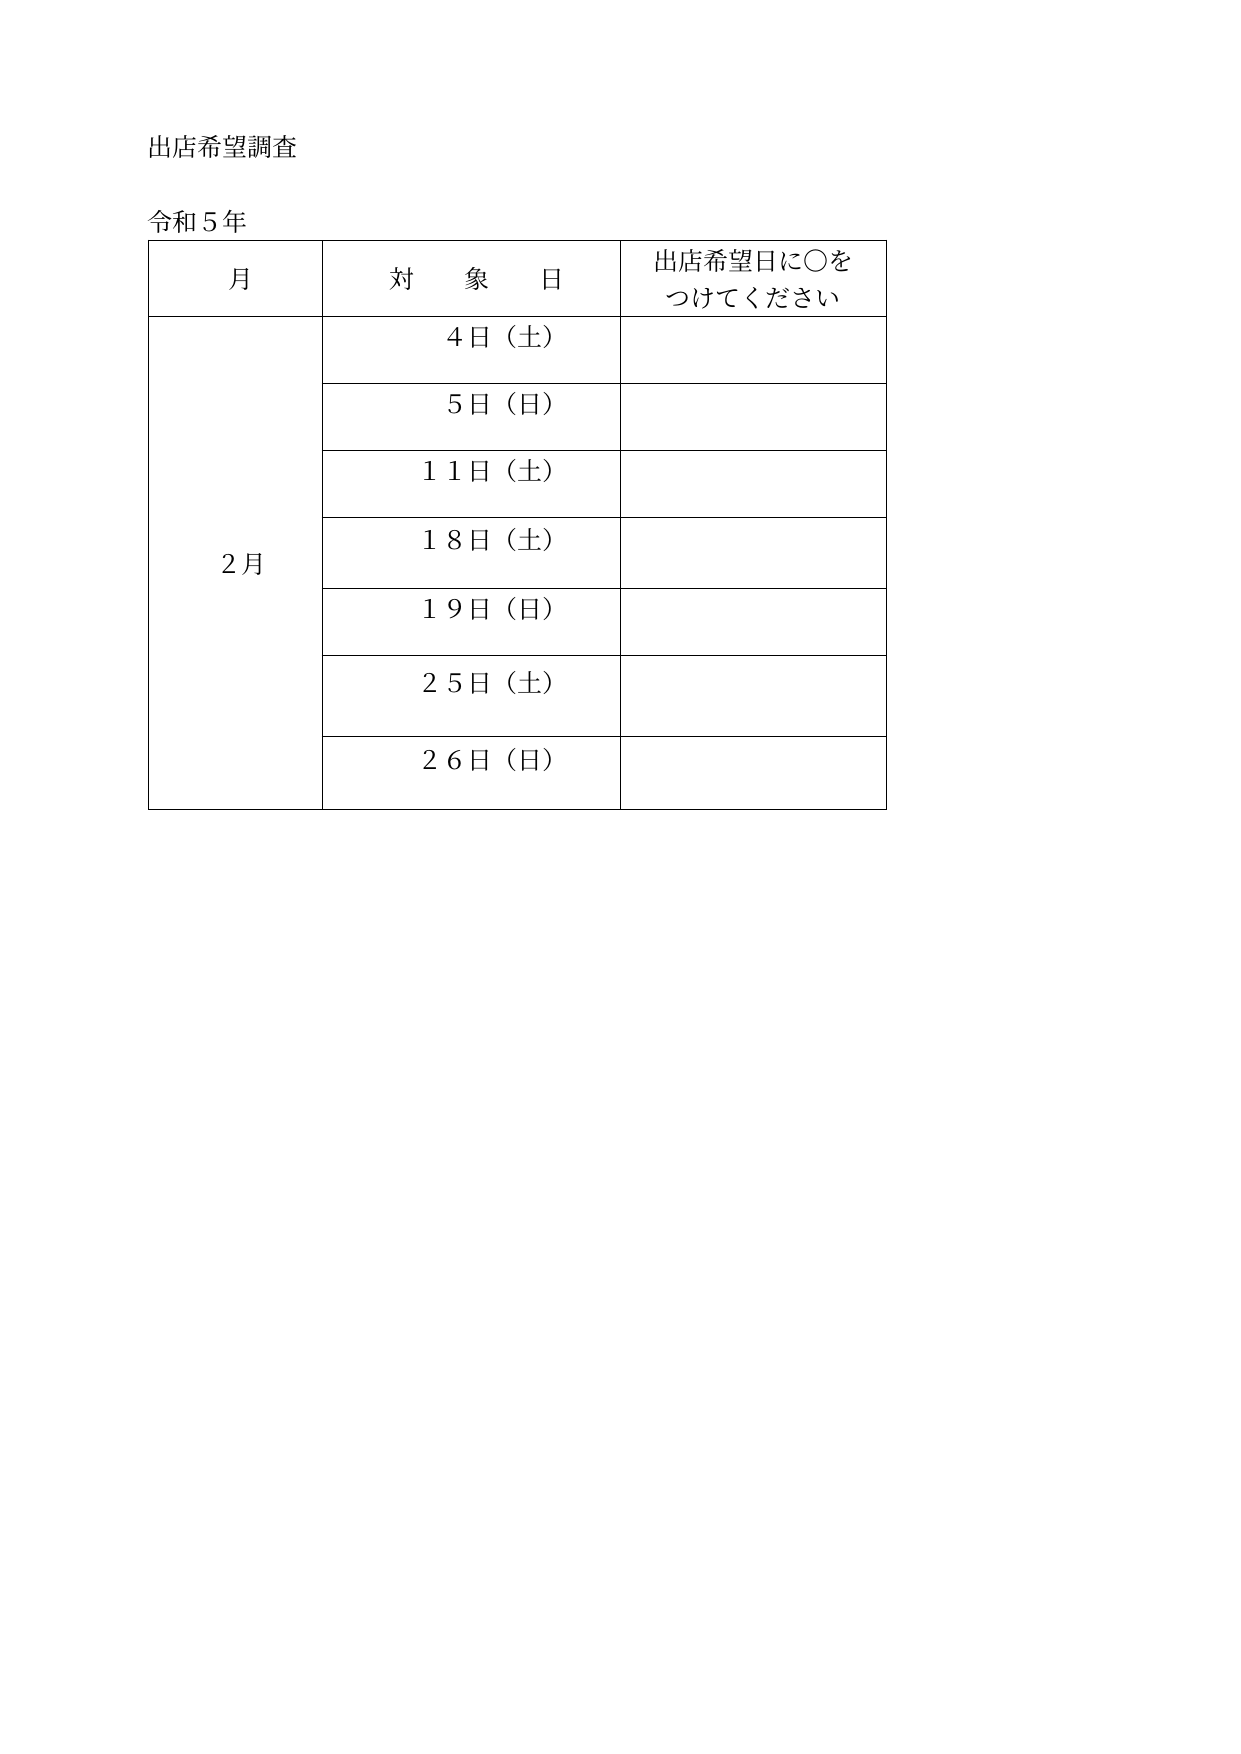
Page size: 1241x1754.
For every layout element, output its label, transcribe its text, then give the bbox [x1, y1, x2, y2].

table_cell ２月 [149, 317, 322, 809]
table_header 月 [149, 241, 322, 316]
table_header 出店希望日に〇を つけてください [621, 241, 886, 316]
table_cell [621, 737, 886, 809]
table_cell ２５日（土） [323, 656, 620, 736]
table_header 対 象 日 [323, 241, 620, 316]
table_cell １１日（土） [323, 451, 620, 517]
table_cell [621, 656, 886, 736]
table_cell [621, 317, 886, 383]
text 令和５年 [148, 202, 1022, 239]
table_cell ５日（日） [323, 384, 620, 450]
table_cell [621, 384, 886, 450]
table_cell [621, 518, 886, 588]
table_cell ４日（土） [323, 317, 620, 383]
table_cell [621, 589, 886, 655]
text 出店希望調査 [148, 127, 1022, 164]
table_cell １８日（土） [323, 518, 620, 588]
table_cell ２６日（日） [323, 737, 620, 809]
table_cell [621, 451, 886, 517]
table_cell １９日（日） [323, 589, 620, 655]
